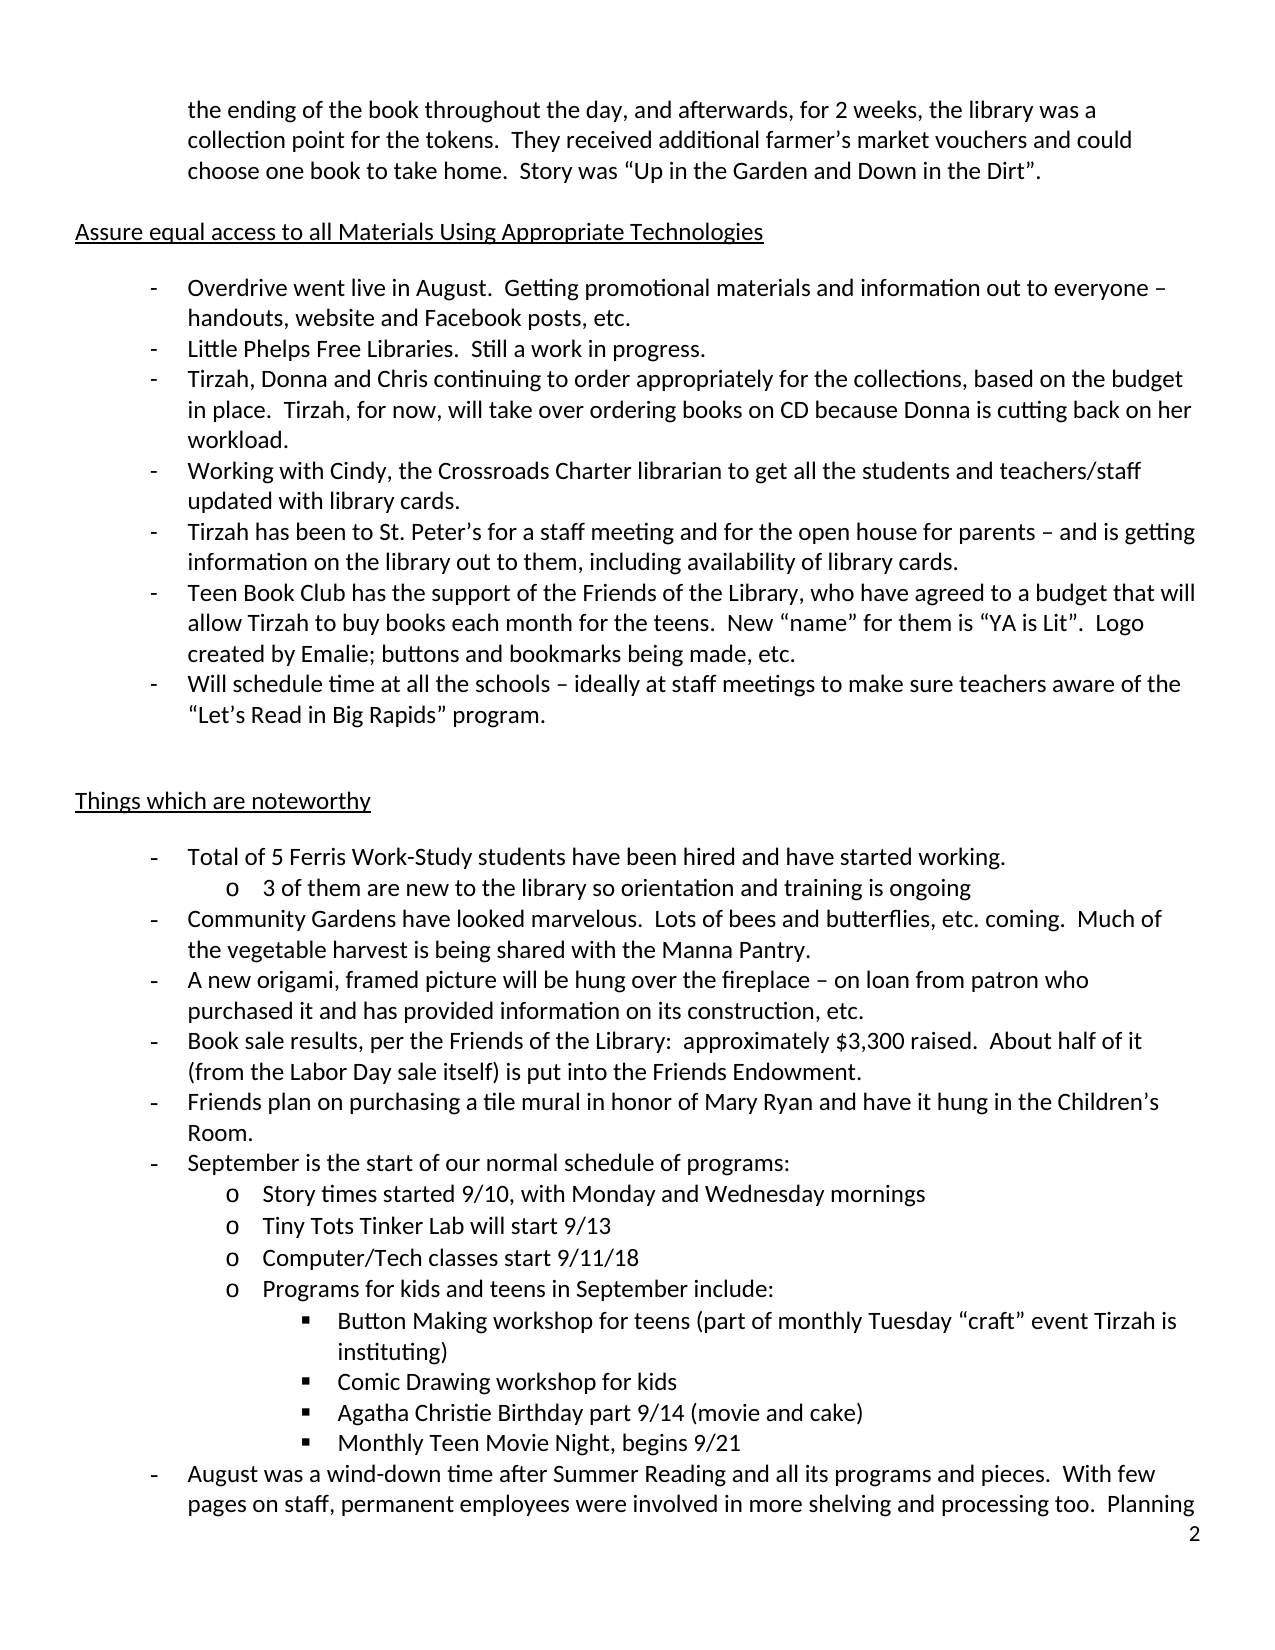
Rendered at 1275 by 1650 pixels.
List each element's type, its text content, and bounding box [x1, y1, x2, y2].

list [150, 94, 1200, 185]
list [150, 1458, 1200, 1519]
list September is the start of our normal schedule of programs: [150, 1148, 1200, 1178]
list Button Making workshop for teens (part of monthly Tuesday “craft” event Tirzah is instituting) [300, 1305, 1200, 1366]
list Monthly Teen Movie Night, begins 9/21 [300, 1427, 1200, 1458]
list Story times started 9/10, with Monday and Wednesday mornings [225, 1178, 1200, 1210]
list Total of 5 Ferris Work-Study students have been hired and have started working. [150, 841, 1200, 872]
list Tirzah, Donna and Chris continuing to order appropriately for the collections, based on the budget in place. Tirzah, for now, will take over ordering books on CD because Donna is cutting back on her workload. [150, 363, 1200, 455]
list Agatha Christie Birthday part 9/14 (movie and cake) [300, 1397, 1200, 1427]
list 3 of them are new to the library so orientation and training is ongoing [225, 872, 1200, 903]
list Friends plan on purchasing a tile mural in honor of Mary Ryan and have it hung in the Children’s Room. [150, 1087, 1200, 1148]
list Community Gardens have looked marvelous. Lots of bees and butterflies, etc. coming. Much of the vegetable harvest is being shared with the Manna Pantry. [150, 903, 1200, 964]
text Assure equal access to all Materials Using Appropriate Technologies [75, 216, 1200, 246]
list Teen Book Club has the support of the Friends of the Library, who have agreed to a budget that will allow Tirzah to buy books each month for the teens. New “name” for them is “YA is Lit”. Logo created by Emalie; buttons and bookmarks being made, etc. [150, 577, 1200, 668]
list Book sale results, per the Friends of the Library: approximately $3,300 raised. About half of it (from the Labor Day sale itself) is put into the Friends Endowment. [150, 1026, 1200, 1087]
text Things which are noteworthy [75, 785, 1200, 816]
list Tirzah has been to St. Peter’s for a staff meeting and for the open house for parents – and is getting information on the library out to them, including availability of library cards. [150, 516, 1200, 577]
list A new origami, framed picture will be hung over the fireplace – on loan from patron who purchased it and has provided information on its construction, etc. [150, 964, 1200, 1026]
list Tiny Tots Tinker Lab will start 9/13 [225, 1210, 1200, 1242]
list Will schedule time at all the schools – ideally at staff meetings to make sure teachers aware of the “Let’s Read in Big Rapids” program. [150, 668, 1200, 729]
list Working with Cindy, the Crossroads Charter librarian to get all the students and teachers/staff updated with library cards. [150, 455, 1200, 516]
list Overdrive went live in August. Getting promotional materials and information out to everyone – handouts, website and Facebook posts, etc. [150, 272, 1200, 333]
list Computer/Tech classes start 9/11/18 [225, 1242, 1200, 1273]
list Comic Drawing workshop for kids [300, 1366, 1200, 1397]
list Little Phelps Free Libraries. Still a work in progress. [150, 333, 1200, 363]
list Programs for kids and teens in September include: [225, 1273, 1200, 1305]
